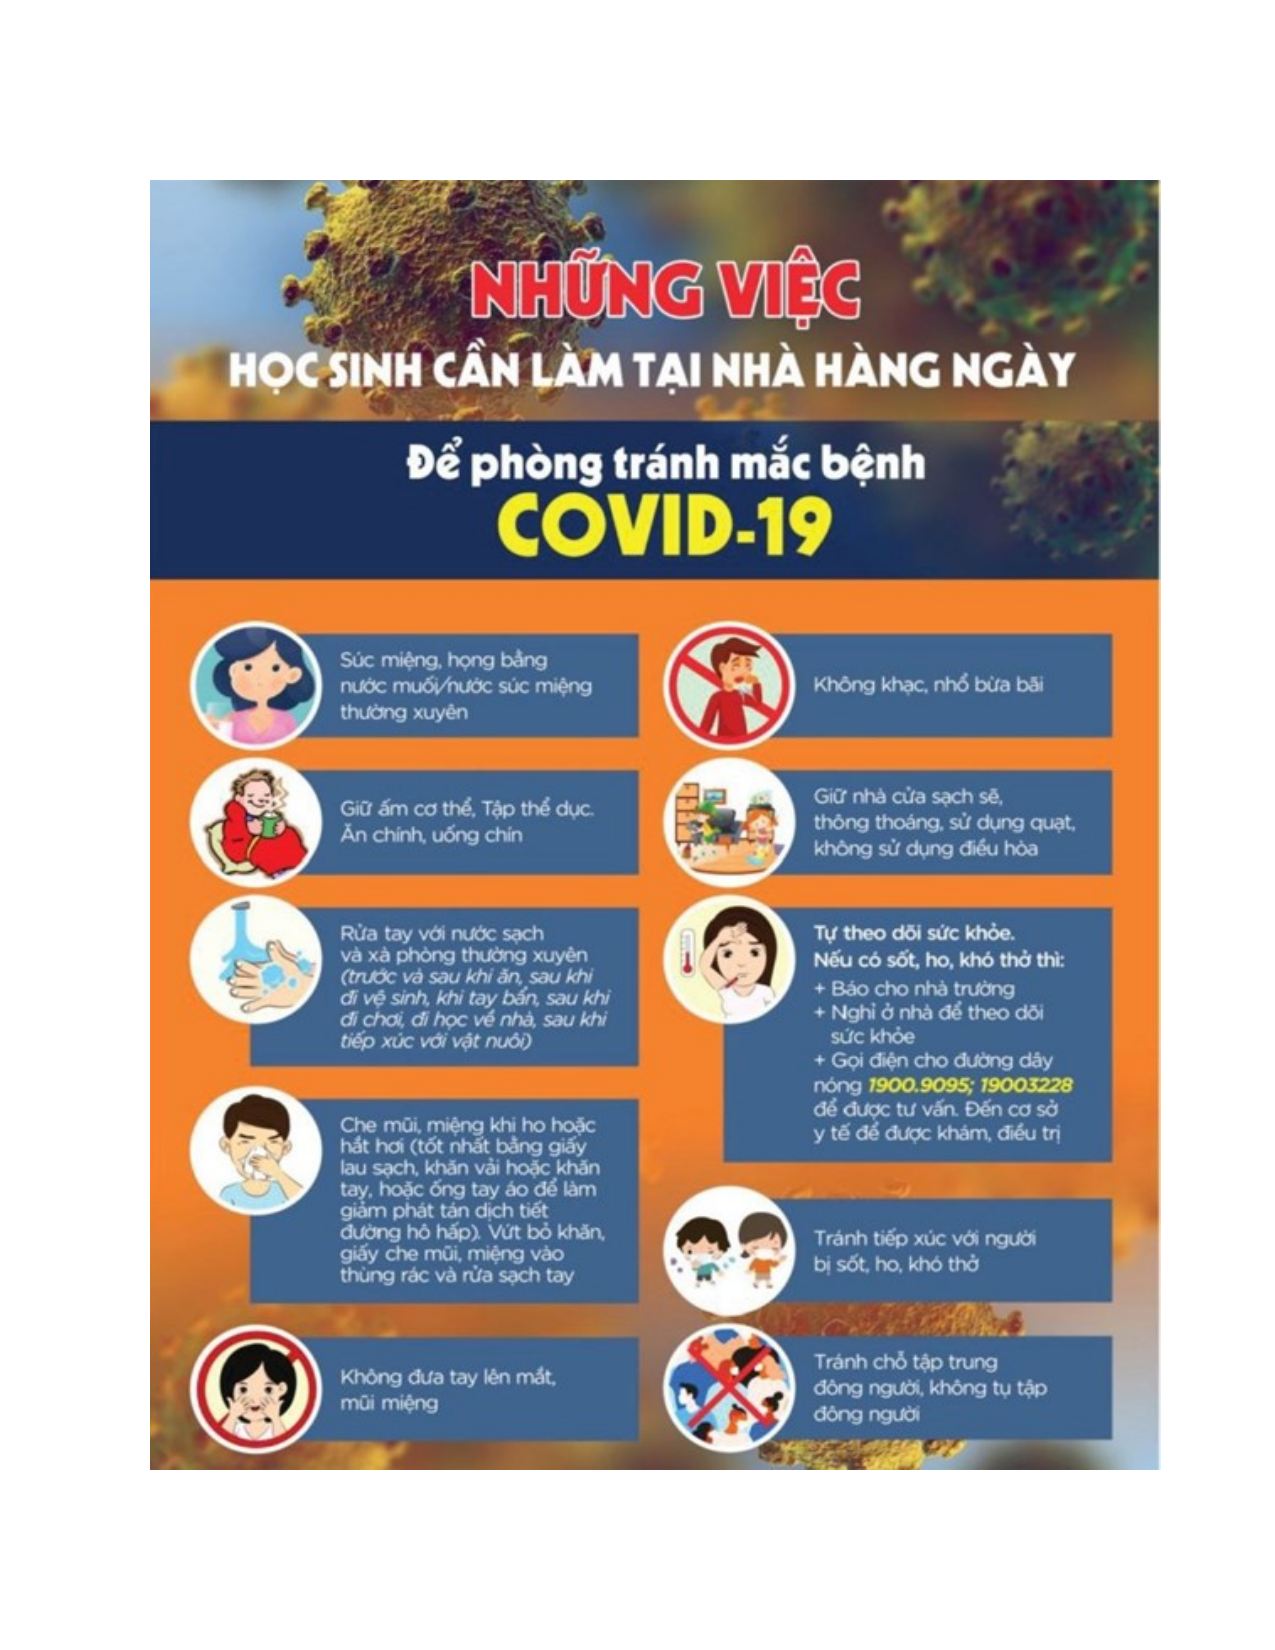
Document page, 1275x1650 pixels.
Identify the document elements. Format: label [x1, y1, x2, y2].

picture [150, 180, 1161, 1470]
